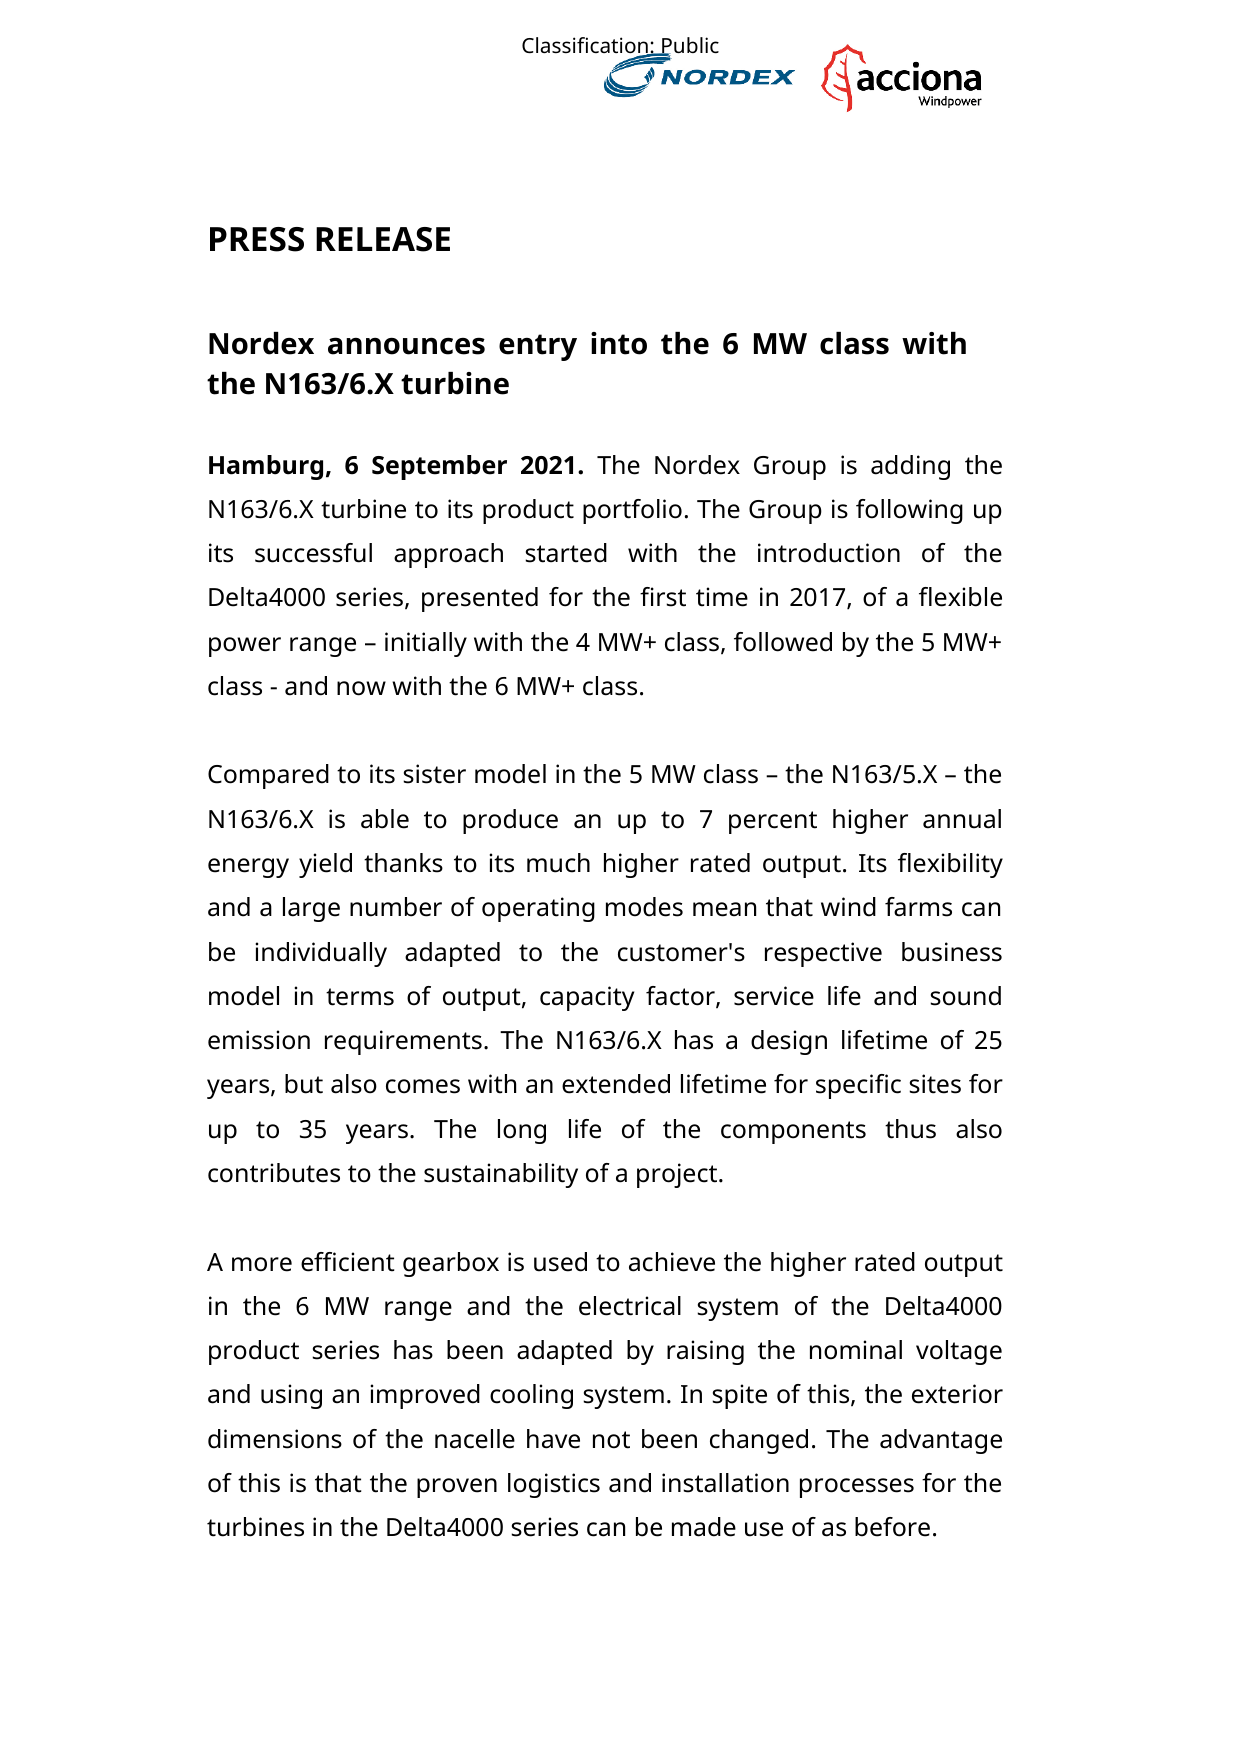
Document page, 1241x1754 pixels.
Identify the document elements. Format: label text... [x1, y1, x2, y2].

picture [596, 27, 1001, 134]
text Nordex announces entry into the 6 MW class with the N163/6.X turbine [207, 324, 968, 403]
text A more efficient gearbox is used to achieve the higher rated output in the 6 MW range and the electrical system of the Delta4000 product series has been adapted by raising the nominal voltage and using an improved cooling system. In spite of this, the exterior dimensions of the nacelle have not been changed. The advantage of this is that the proven logistics and installation processes for the turbines in the Delta4000 series can be made use of as before. [207, 1244, 1004, 1544]
text Hamburg, 6 September 2021. The Nordex Group is adding the N163/6.X turbine to its product portfolio. The Group is following up its successful approach started with the introduction of the Delta4000 series, presented for the first time in 2017, of a flexible power range – initially with the 4 MW+ class, followed by the 5 MW+ class - and now with the 6 MW+ class. [207, 447, 1004, 703]
subtitle PRESS RELEASE [148, 216, 974, 261]
text Compared to its sister model in the 5 MW class – the N163/5.X – the N163/6.X is able to produce an up to 7 percent higher annual energy yield thanks to its much higher rated output. Its flexibility and a large number of operating modes mean that wind farms can be individually adapted to the customer's respective business model in terms of output, capacity factor, service life and sound emission requirements. The N163/6.X has a design lifetime of 25 years, but also comes with an extended lifetime for specific sites for up to 35 years. The long life of the components thus also contributes to the sustainability of a project. [207, 757, 1004, 1190]
